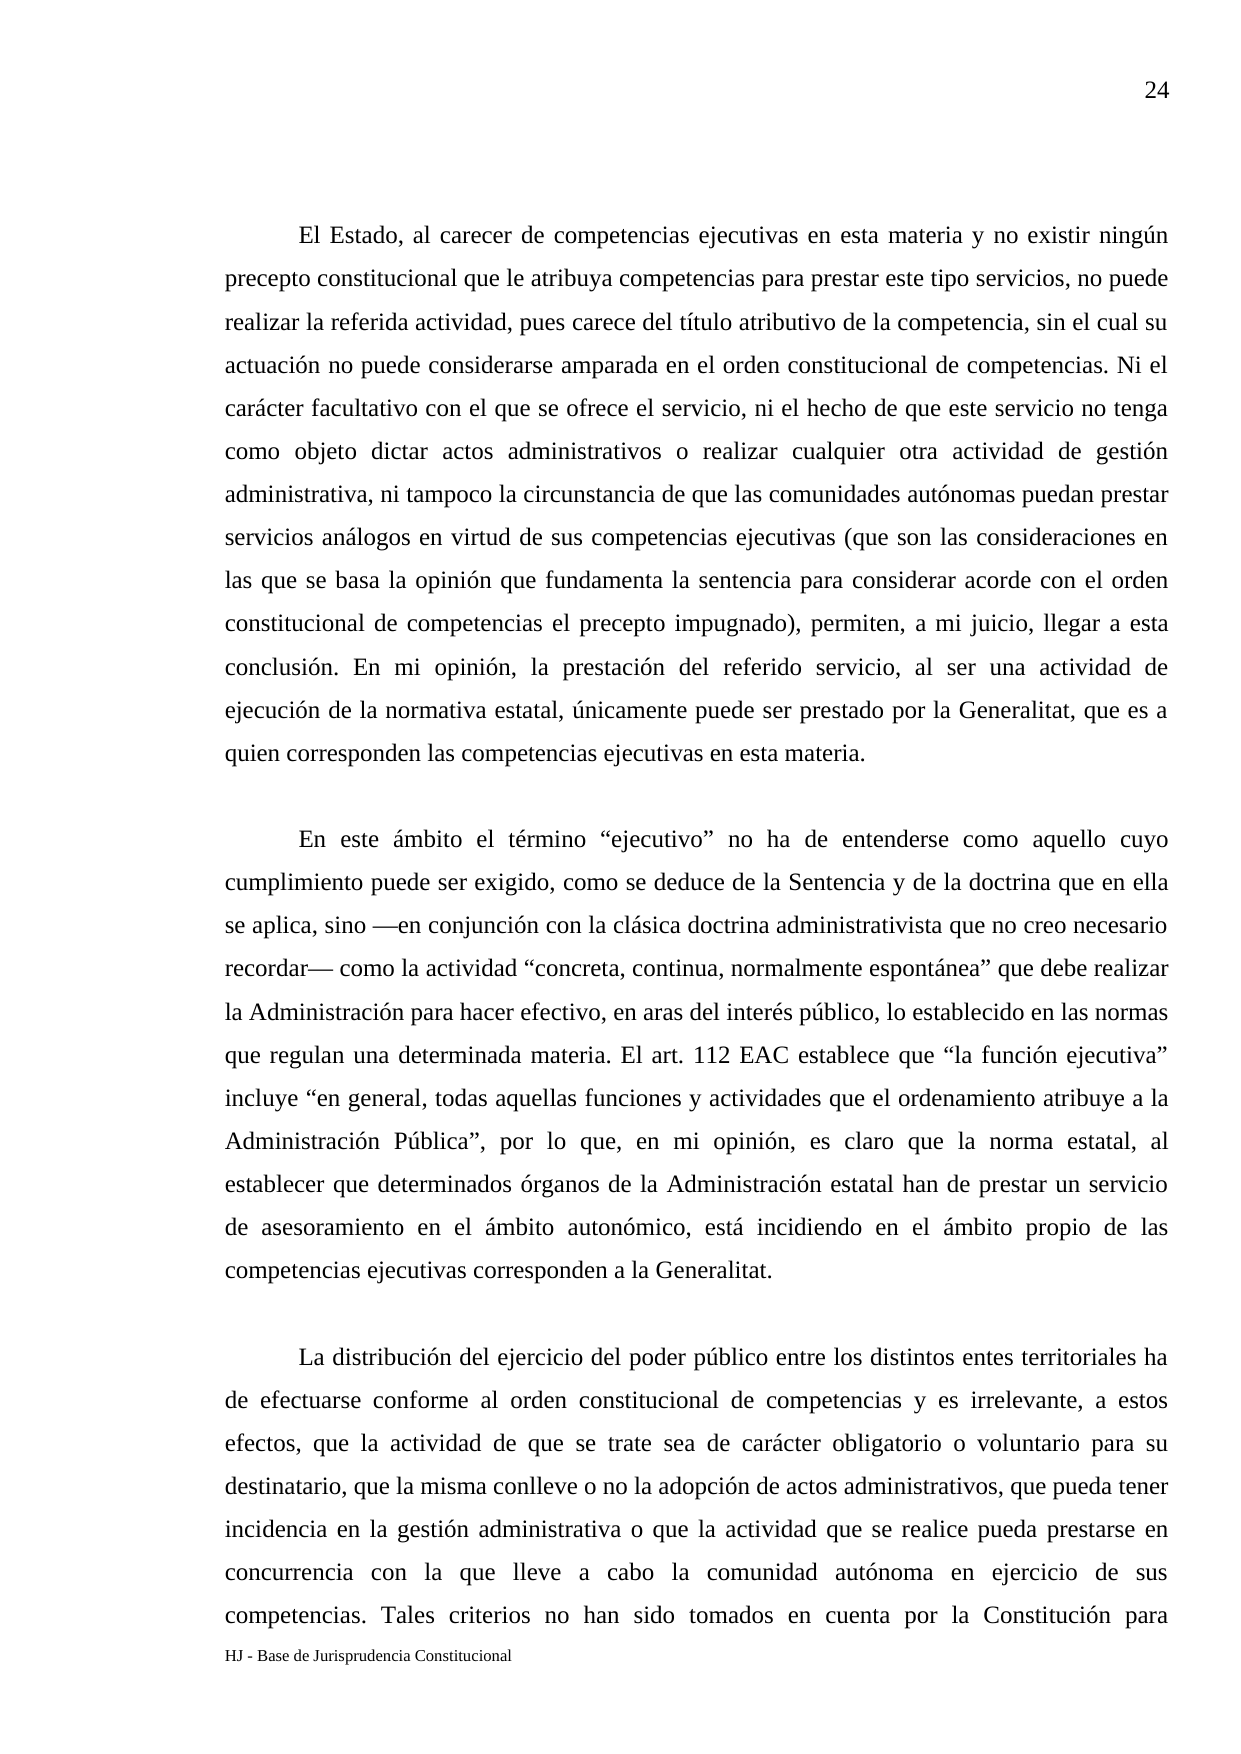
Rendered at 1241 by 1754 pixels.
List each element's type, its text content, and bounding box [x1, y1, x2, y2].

text En este ámbito el término “ejecutivo” no ha de entenderse como aquello cuyo cumplimiento puede ser exigido, como se deduce de la Sentencia y de la doctrina que en ella se aplica, sino —en conjunción con la clásica doctrina administrativista que no creo necesario recordar— como la actividad “concreta, continua, normalmente espontánea” que debe realizar la Administración para hacer efectivo, en aras del interés público, lo establecido en las normas que regulan una determinada materia. El art. 112 EAC establece que “la función ejecutiva” incluye “en general, todas aquellas funciones y actividades que el ordenamiento atribuye a la Administración Pública”, por lo que, en mi opinión, es claro que la norma estatal, al establecer que determinados órganos de la Administración estatal han de prestar un servicio de asesoramiento en el ámbito autonómico, está incidiendo en el ámbito propio de las competencias ejecutivas corresponden a la Generalitat. [224, 824, 1169, 1284]
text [224, 1342, 1169, 1629]
text El Estado, al carecer de competencias ejecutivas en esta materia y no existir ningún precepto constitucional que le atribuya competencias para prestar este tipo servicios, no puede realizar la referida actividad, pues carece del título atributivo de la competencia, sin el cual su actuación no puede considerarse amparada en el orden constitucional de competencias. Ni el carácter facultativo con el que se ofrece el servicio, ni el hecho de que este servicio no tenga como objeto dictar actos administrativos o realizar cualquier otra actividad de gestión administrativa, ni tampoco la circunstancia de que las comunidades autónomas puedan prestar servicios análogos en virtud de sus competencias ejecutivas (que son las consideraciones en las que se basa la opinión que fundamenta la sentencia para considerar acorde con el orden constitucional de competencias el precepto impugnado), permiten, a mi juicio, llegar a esta conclusión. En mi opinión, la prestación del referido servicio, al ser una actividad de ejecución de la normativa estatal, únicamente puede ser prestado por la Generalitat, que es a quien corresponden las competencias ejecutivas en esta materia. [224, 220, 1169, 767]
